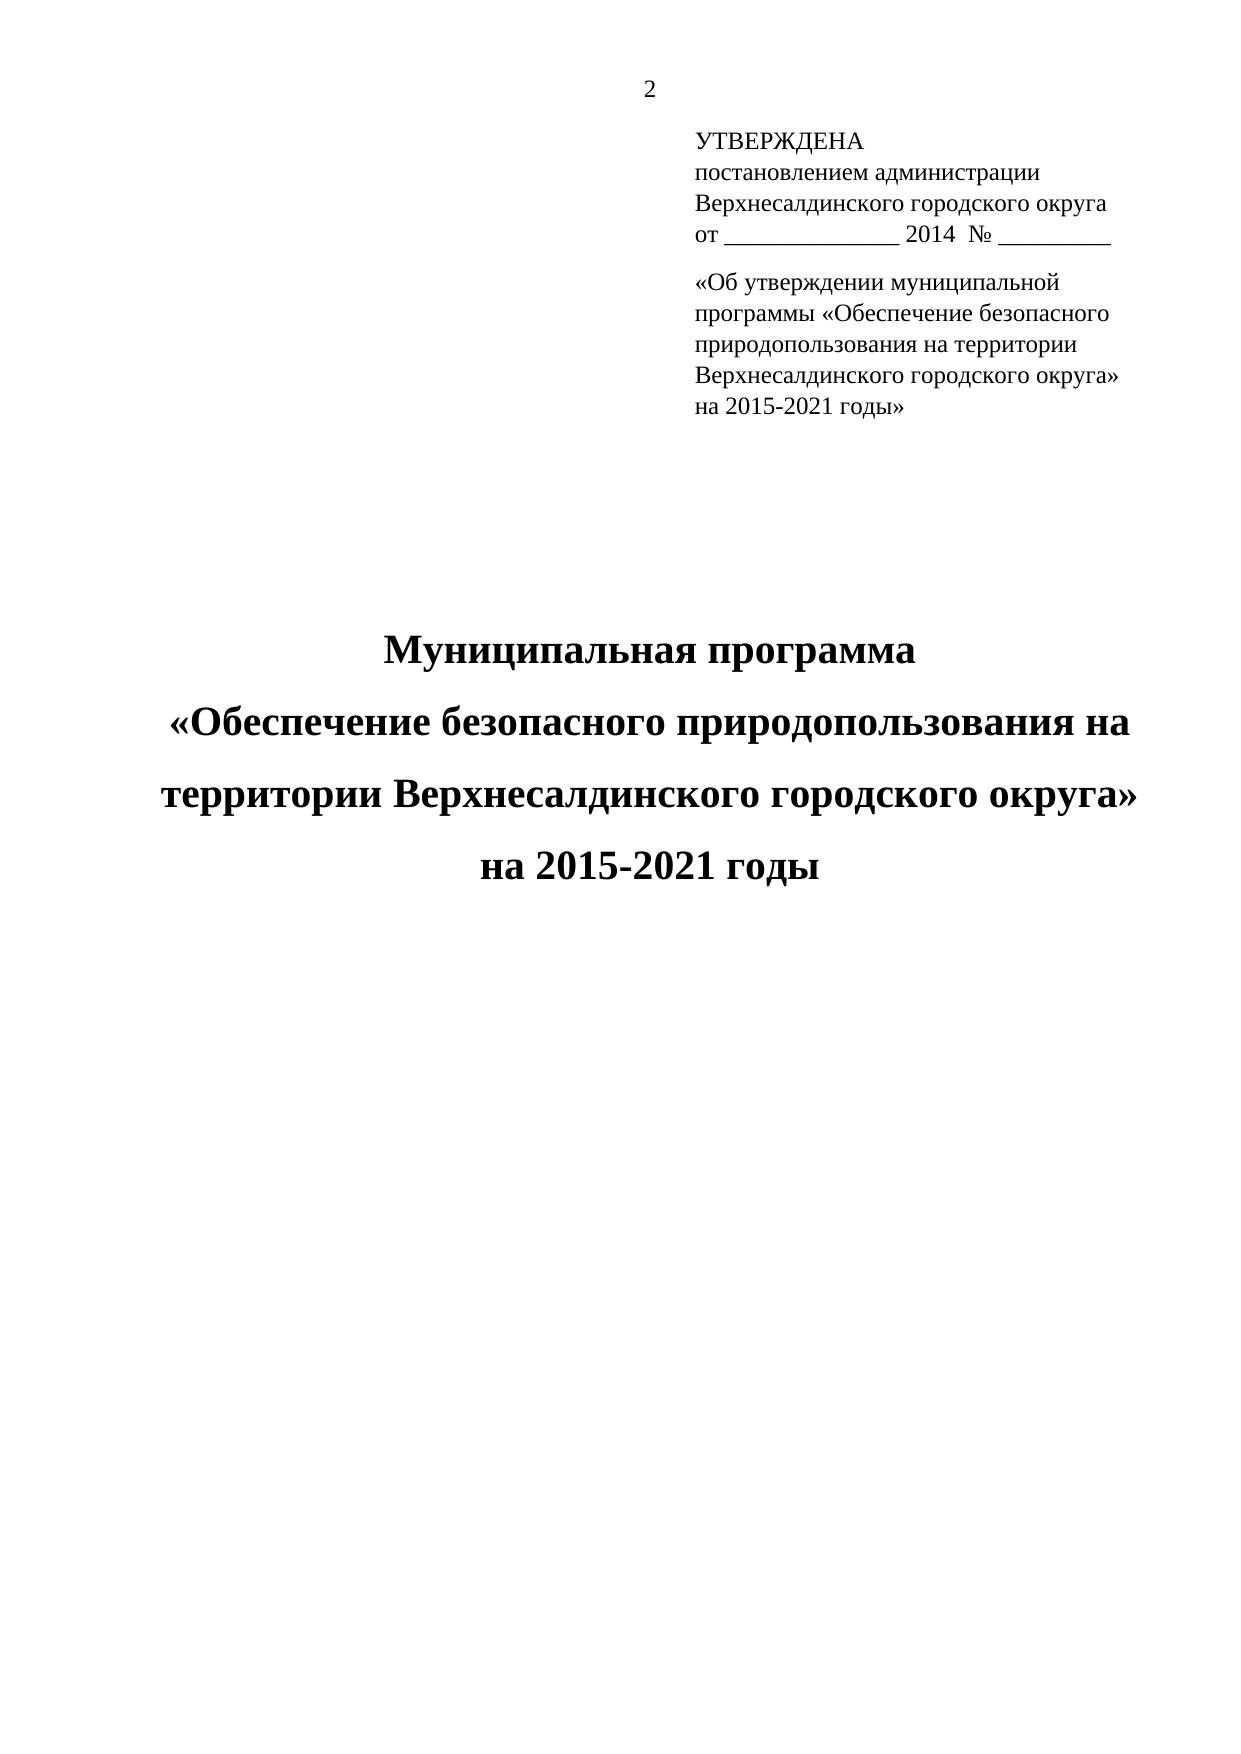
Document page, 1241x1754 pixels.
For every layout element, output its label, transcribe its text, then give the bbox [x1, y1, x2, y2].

text Муниципальная программа [148, 625, 1152, 673]
text «Обеспечение безопасного природопользования на территории Верхнесалдинского городского округа» [148, 697, 1152, 817]
subtitle на 2015-2021 годы [148, 841, 1152, 888]
